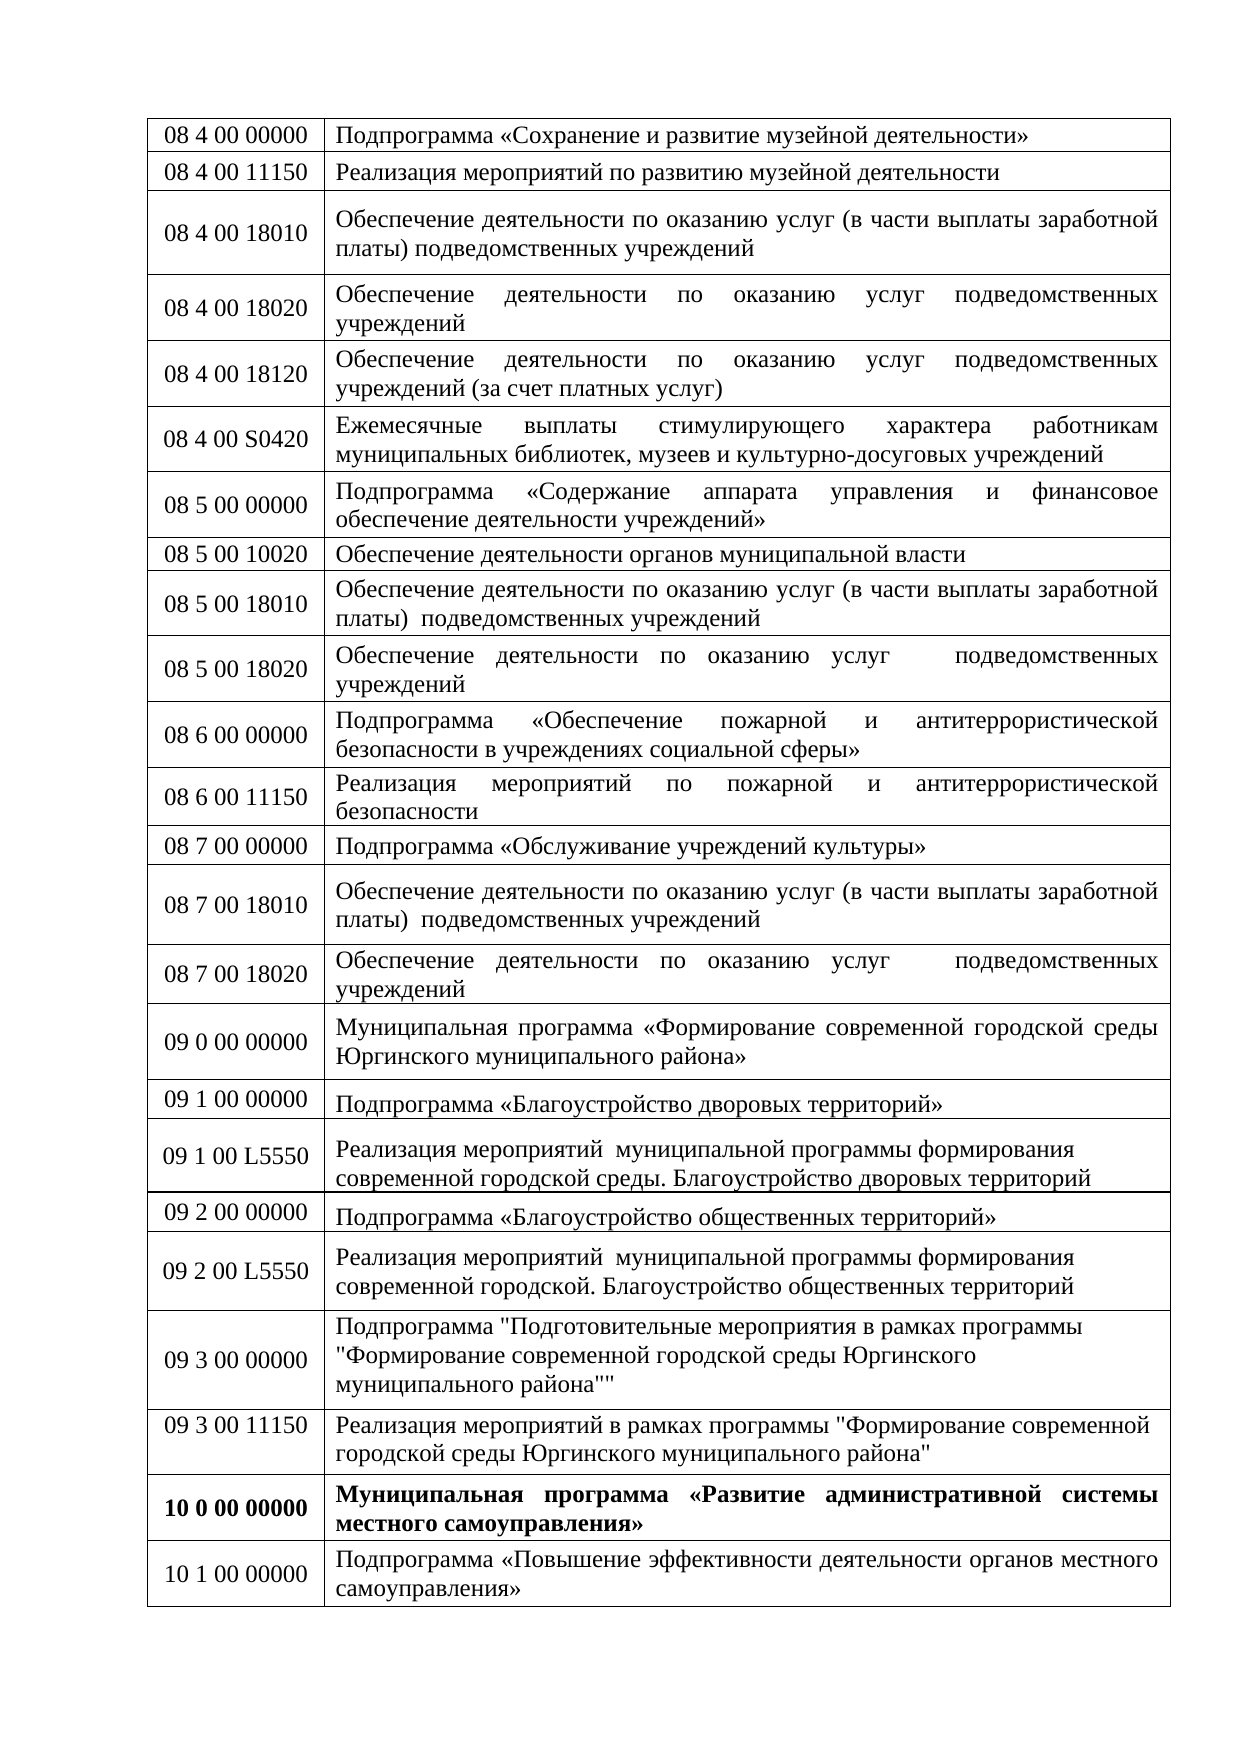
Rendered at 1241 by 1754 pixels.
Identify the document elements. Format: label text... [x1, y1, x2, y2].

table_cell 08 4 00 18120 [148, 341, 324, 406]
table_cell Реализация мероприятий по развитию музейной деятельности [325, 152, 1170, 190]
table_cell Реализация мероприятий муниципальной программы формирования современной городской среды. Благоустройство дворовых территорий [325, 1119, 1170, 1191]
table_cell 09 3 00 00000 [148, 1311, 324, 1409]
table_cell 09 1 00 00000 [148, 1080, 324, 1118]
table_cell Обеспечение деятельности по оказанию услуг подведомственных учреждений [325, 636, 1170, 701]
table_cell 08 5 00 10020 [148, 538, 324, 570]
table_cell Обеспечение деятельности по оказанию услуг подведомственных учреждений [325, 275, 1170, 340]
table_cell Обеспечение деятельности по оказанию услуг подведомственных учреждений (за счет платных услуг) [325, 341, 1170, 406]
table_cell Ежемесячные выплаты стимулирующего характера работникам муниципальных библиотек, музеев и культурно-досуговых учреждений [325, 407, 1170, 471]
table_cell Муниципальная программа «Формирование современной городской среды Юргинского муниципального района» [325, 1004, 1170, 1079]
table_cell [325, 191, 1170, 274]
table_cell 08 4 00 00000 [148, 119, 324, 151]
table_cell 08 5 00 00000 [148, 472, 324, 537]
table_cell Подпрограмма «Благоустройство дворовых территорий» [325, 1080, 1170, 1118]
table_cell 09 2 00 L5550 [148, 1232, 324, 1310]
table_cell 08 6 00 11150 [148, 768, 324, 825]
table_cell 09 1 00 L5550 [148, 1119, 324, 1191]
table_cell 08 7 00 18010 [148, 865, 324, 944]
table_cell 08 5 00 18010 [148, 571, 324, 635]
table_cell 09 0 00 00000 [148, 1004, 324, 1079]
table_cell Обеспечение деятельности по оказанию услуг (в части выплаты заработной платы) подведомственных учреждений [325, 865, 1170, 944]
table_cell 08 4 00 18020 [148, 275, 324, 340]
table_cell Подпрограмма «Благоустройство общественных территорий» [325, 1193, 1170, 1231]
table_cell Подпрограмма "Подготовительные мероприятия в рамках программы "Формирование современной городской среды Юргинского муниципального района"" [325, 1311, 1170, 1409]
table_cell 08 7 00 18020 [148, 945, 324, 1002]
table_cell 09 3 00 11150 [148, 1410, 324, 1474]
table_cell Реализация мероприятий по пожарной и антитеррористической безопасности [325, 768, 1170, 825]
table_cell Муниципальная программа «Развитие административной системы местного самоуправления» [325, 1475, 1170, 1540]
table_cell 08 4 00 11150 [148, 152, 324, 190]
table_cell 09 2 00 00000 [148, 1193, 324, 1231]
table_cell Обеспечение деятельности по оказанию услуг (в части выплаты заработной платы) подведомственных учреждений [325, 571, 1170, 635]
table_cell Реализация мероприятий муниципальной программы формирования современной городской. Благоустройство общественных территорий [325, 1232, 1170, 1310]
table_cell Подпрограмма «Обслуживание учреждений культуры» [325, 826, 1170, 864]
table_cell 08 6 00 00000 [148, 702, 324, 767]
table_cell Подпрограмма «Сохранение и развитие музейной деятельности» [325, 119, 1170, 151]
table_cell 08 5 00 18020 [148, 636, 324, 701]
table_cell Реализация мероприятий в рамках программы "Формирование современной городской среды Юргинского муниципального района" [325, 1410, 1170, 1474]
table_cell 08 7 00 00000 [148, 826, 324, 864]
table_cell Подпрограмма «Содержание аппарата управления и финансовое обеспечение деятельности учреждений» [325, 472, 1170, 537]
table_cell Обеспечение деятельности по оказанию услуг подведомственных учреждений [325, 945, 1170, 1002]
table_cell 08 4 00 S0420 [148, 407, 324, 471]
table_cell 10 1 00 00000 [148, 1541, 324, 1606]
table_cell Подпрограмма «Повышение эффективности деятельности органов местного самоуправления» [325, 1541, 1170, 1606]
table_cell 10 0 00 00000 [148, 1475, 324, 1540]
table_cell Обеспечение деятельности органов муниципальной власти [325, 538, 1170, 570]
table_cell 08 4 00 18010 [148, 191, 324, 274]
table_cell Подпрограмма «Обеспечение пожарной и антитеррористической безопасности в учреждениях социальной сферы» [325, 702, 1170, 767]
